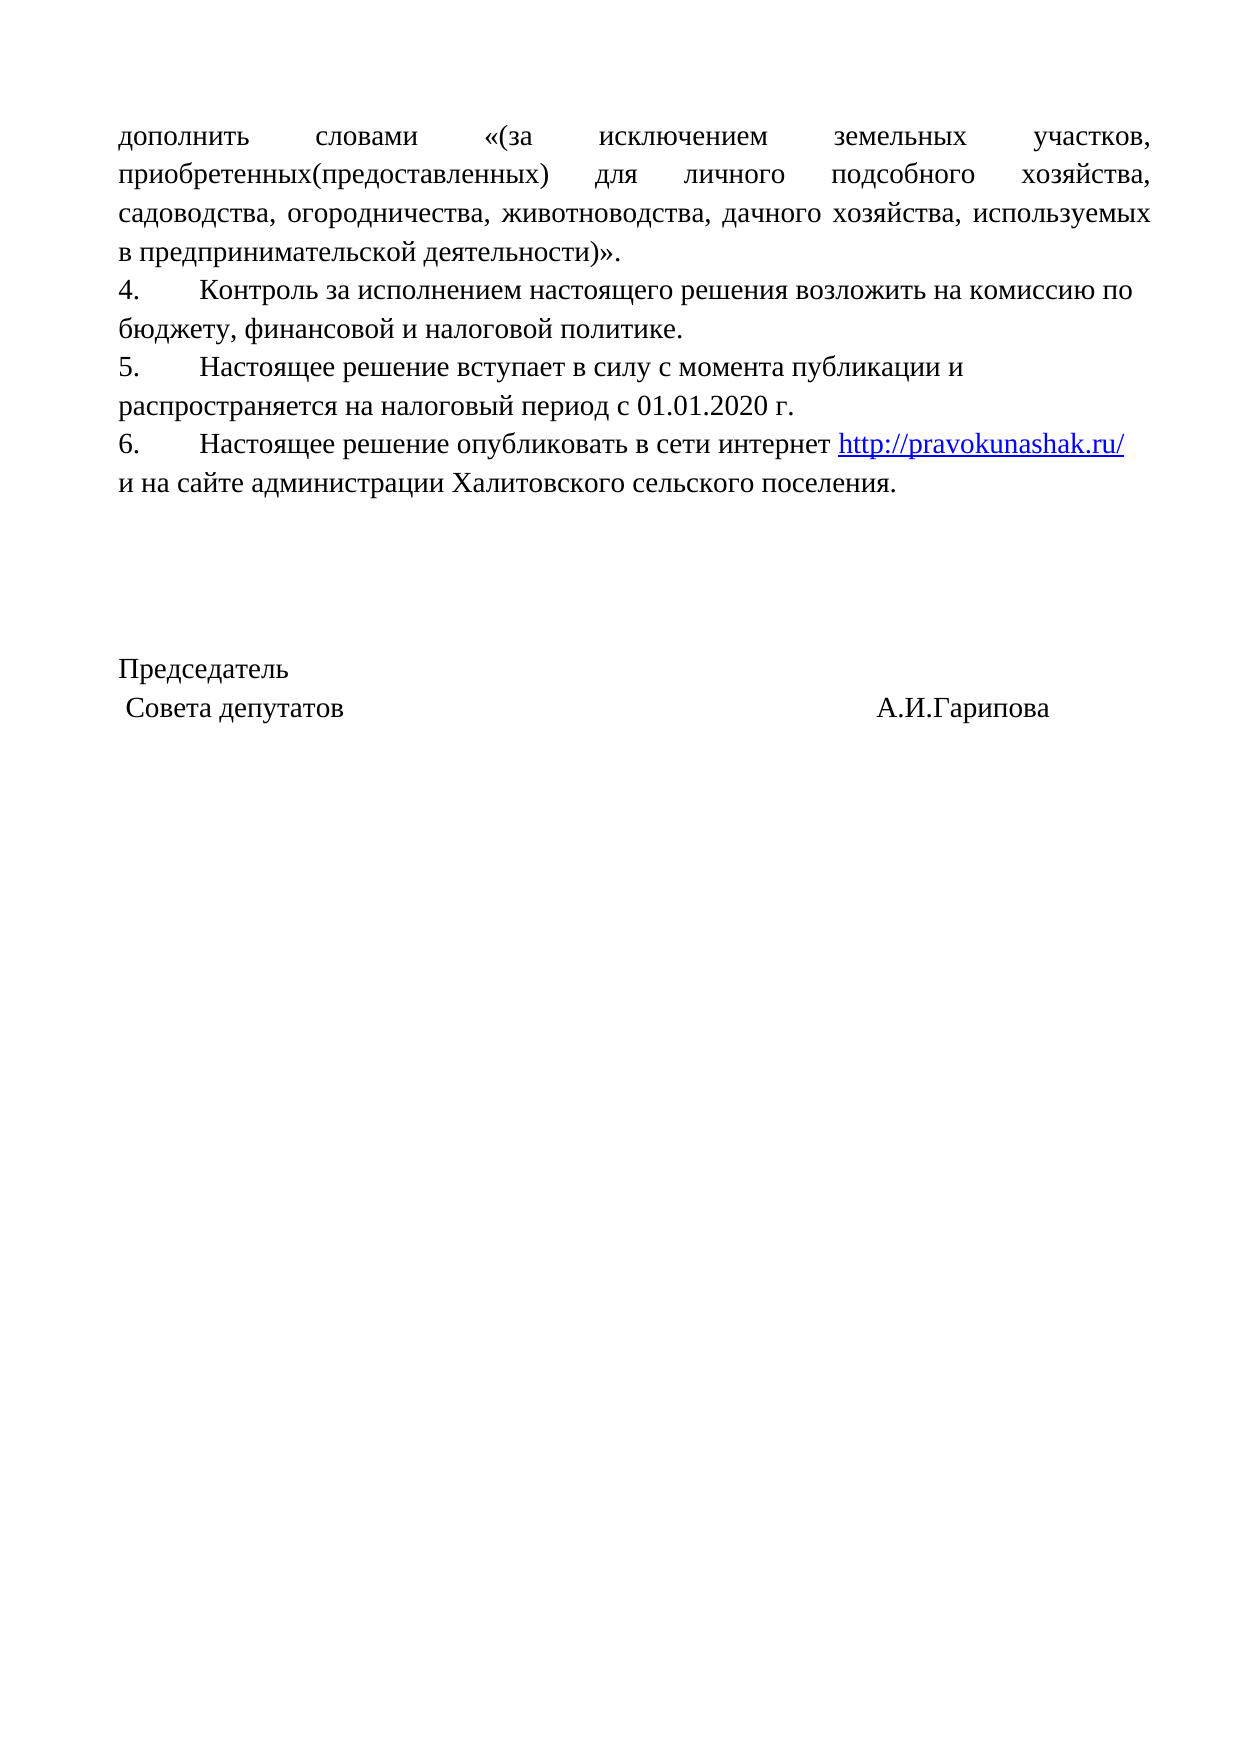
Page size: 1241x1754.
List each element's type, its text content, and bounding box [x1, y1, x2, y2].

text 5. Настоящее решение вступает в силу с момента публикации и распространяется на налоговый период с 01.01.2020 г. [118, 349, 1152, 421]
text 6. Настоящее решение опубликовать в сети интернет http://pravokunashak.ru/ и на сайте администрации Халитовского сельского поселения. [118, 426, 1152, 498]
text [118, 118, 1152, 267]
text Председатель [118, 651, 1152, 685]
text 4. Контроль за исполнением настоящего решения возложить на комиссию по бюджету, финансовой и налоговой политике. [118, 272, 1152, 344]
text Совета депутатов А.И.Гарипова [118, 690, 1152, 723]
